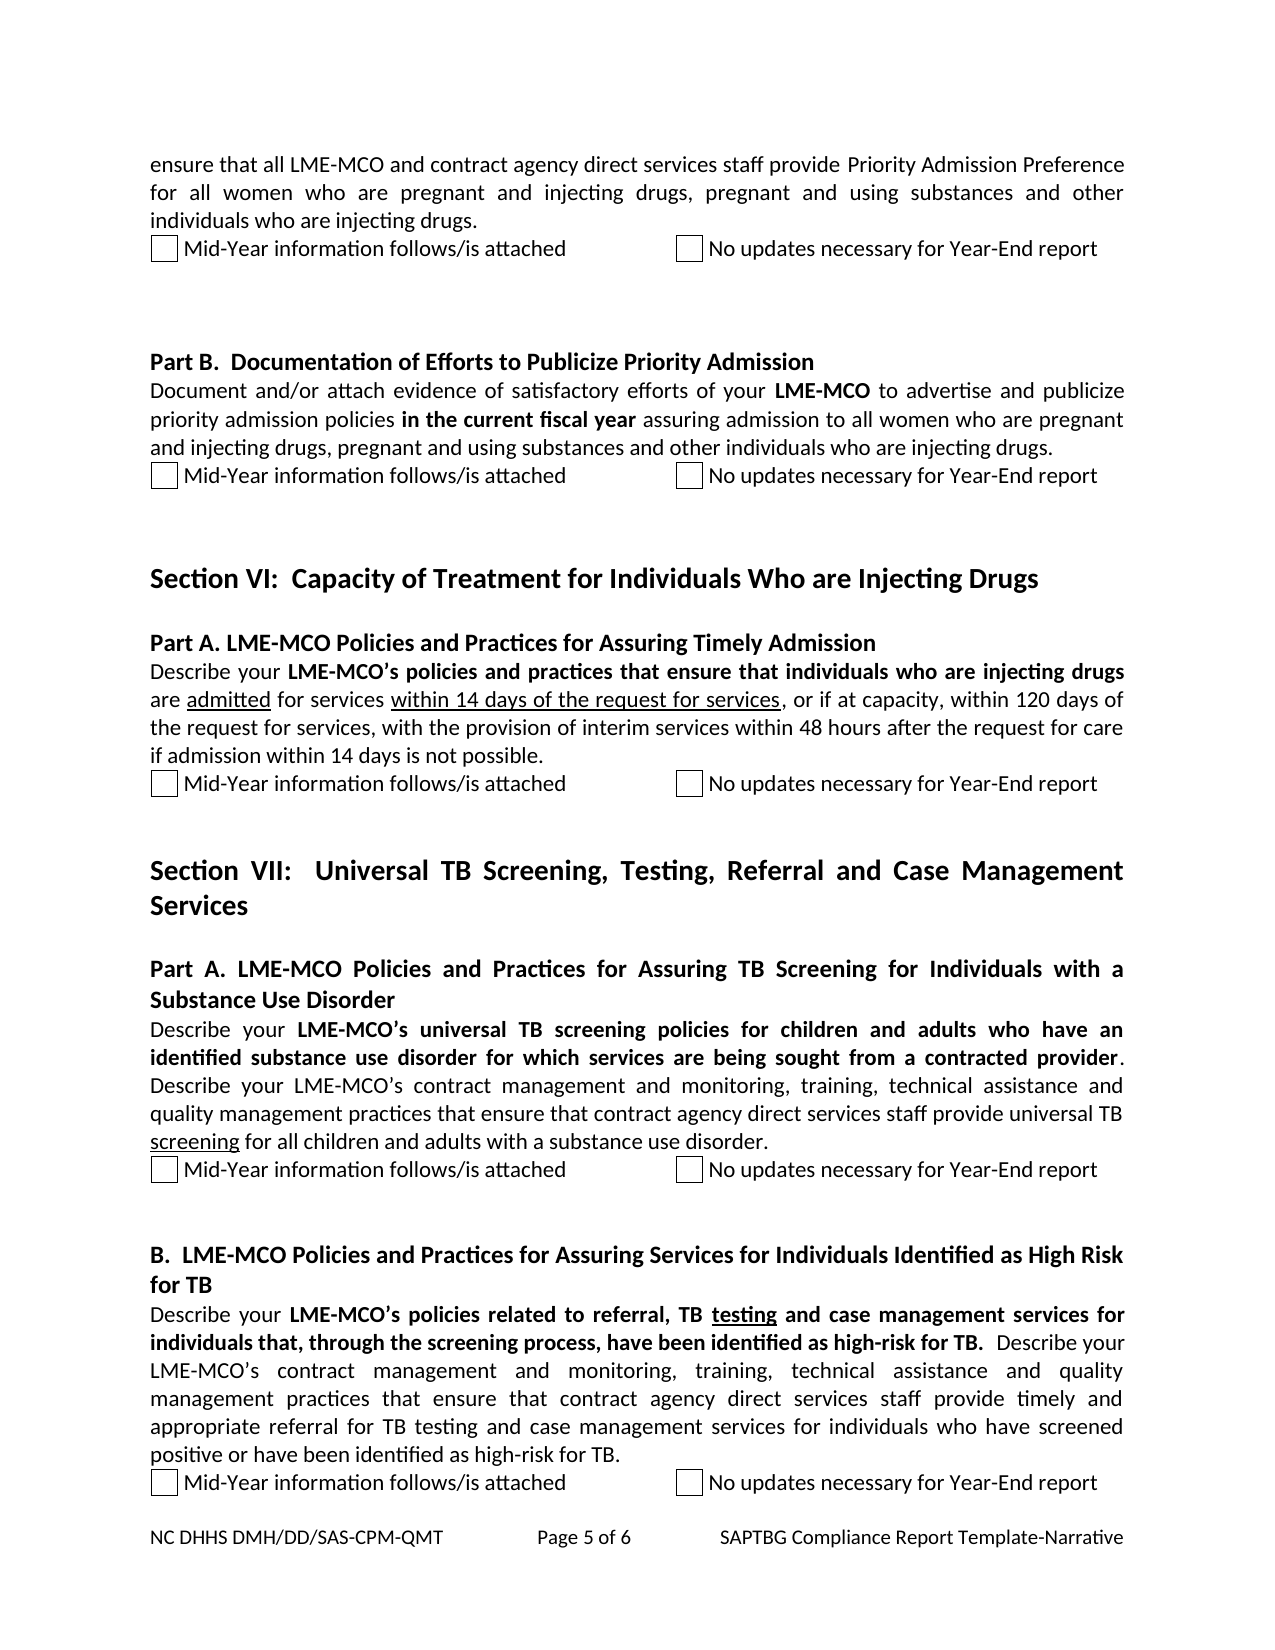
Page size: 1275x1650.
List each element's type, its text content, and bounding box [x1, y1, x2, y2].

text Mid-Year information follows/is attached No updates necessary for Year-End report [150, 1468, 1125, 1496]
text Part B. Documentation of Efforts to Publicize Priority Admission [150, 346, 1125, 377]
text Describe your LME-MCO’s policies related to referral, TB testing and case management services for individuals that, through the screening process, have been identified as high-risk for TB. Describe your LME-MCO’s contract management and monitoring, training, technical assistance and quality management practices that ensure that contract agency direct services staff provide timely and appropriate referral for TB testing and case management services for individuals who have screened positive or have been identified as high-risk for TB. [150, 1300, 1125, 1468]
text Describe your LME-MCO’s universal TB screening policies for children and adults who have an identified substance use disorder for which services are being sought from a contracted provider. Describe your LME-MCO’s contract management and monitoring, training, technical assistance and quality management practices that ensure that contract agency direct services staff provide universal TB screening for all children and adults with a substance use disorder. [150, 1015, 1125, 1155]
text Mid-Year information follows/is attached No updates necessary for Year-End report [150, 234, 1125, 262]
text Section VI: Capacity of Treatment for Individuals Who are Injecting Drugs [150, 561, 1125, 596]
text Document and/or attach evidence of satisfactory efforts of your LME-MCO to advertise and publicize priority admission policies in the current fiscal year assuring admission to all women who are pregnant and injecting drugs, pregnant and using substances and other individuals who are injecting drugs. [150, 377, 1125, 461]
text Part A. LME-MCO Policies and Practices for Assuring TB Screening for Individuals with a Substance Use Disorder [150, 954, 1125, 1015]
text Mid-Year information follows/is attached No updates necessary for Year-End report [150, 461, 1125, 489]
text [150, 150, 1125, 234]
text Mid-Year information follows/is attached No updates necessary for Year-End report [150, 1155, 1125, 1183]
text Describe your LME-MCO’s policies and practices that ensure that individuals who are injecting drugs are admitted for services within 14 days of the request for services, or if at capacity, within 120 days of the request for services, with the provision of interim services within 48 hours after the request for care if admission within 14 days is not possible. [150, 657, 1125, 769]
text Part A. LME-MCO Policies and Practices for Assuring Timely Admission [150, 627, 1125, 657]
text Mid-Year information follows/is attached No updates necessary for Year-End report [150, 769, 1125, 797]
text Section VII: Universal TB Screening, Testing, Referral and Case Management Services [150, 852, 1125, 923]
text B. LME-MCO Policies and Practices for Assuring Services for Individuals Identified as High Risk for TB [150, 1239, 1125, 1300]
